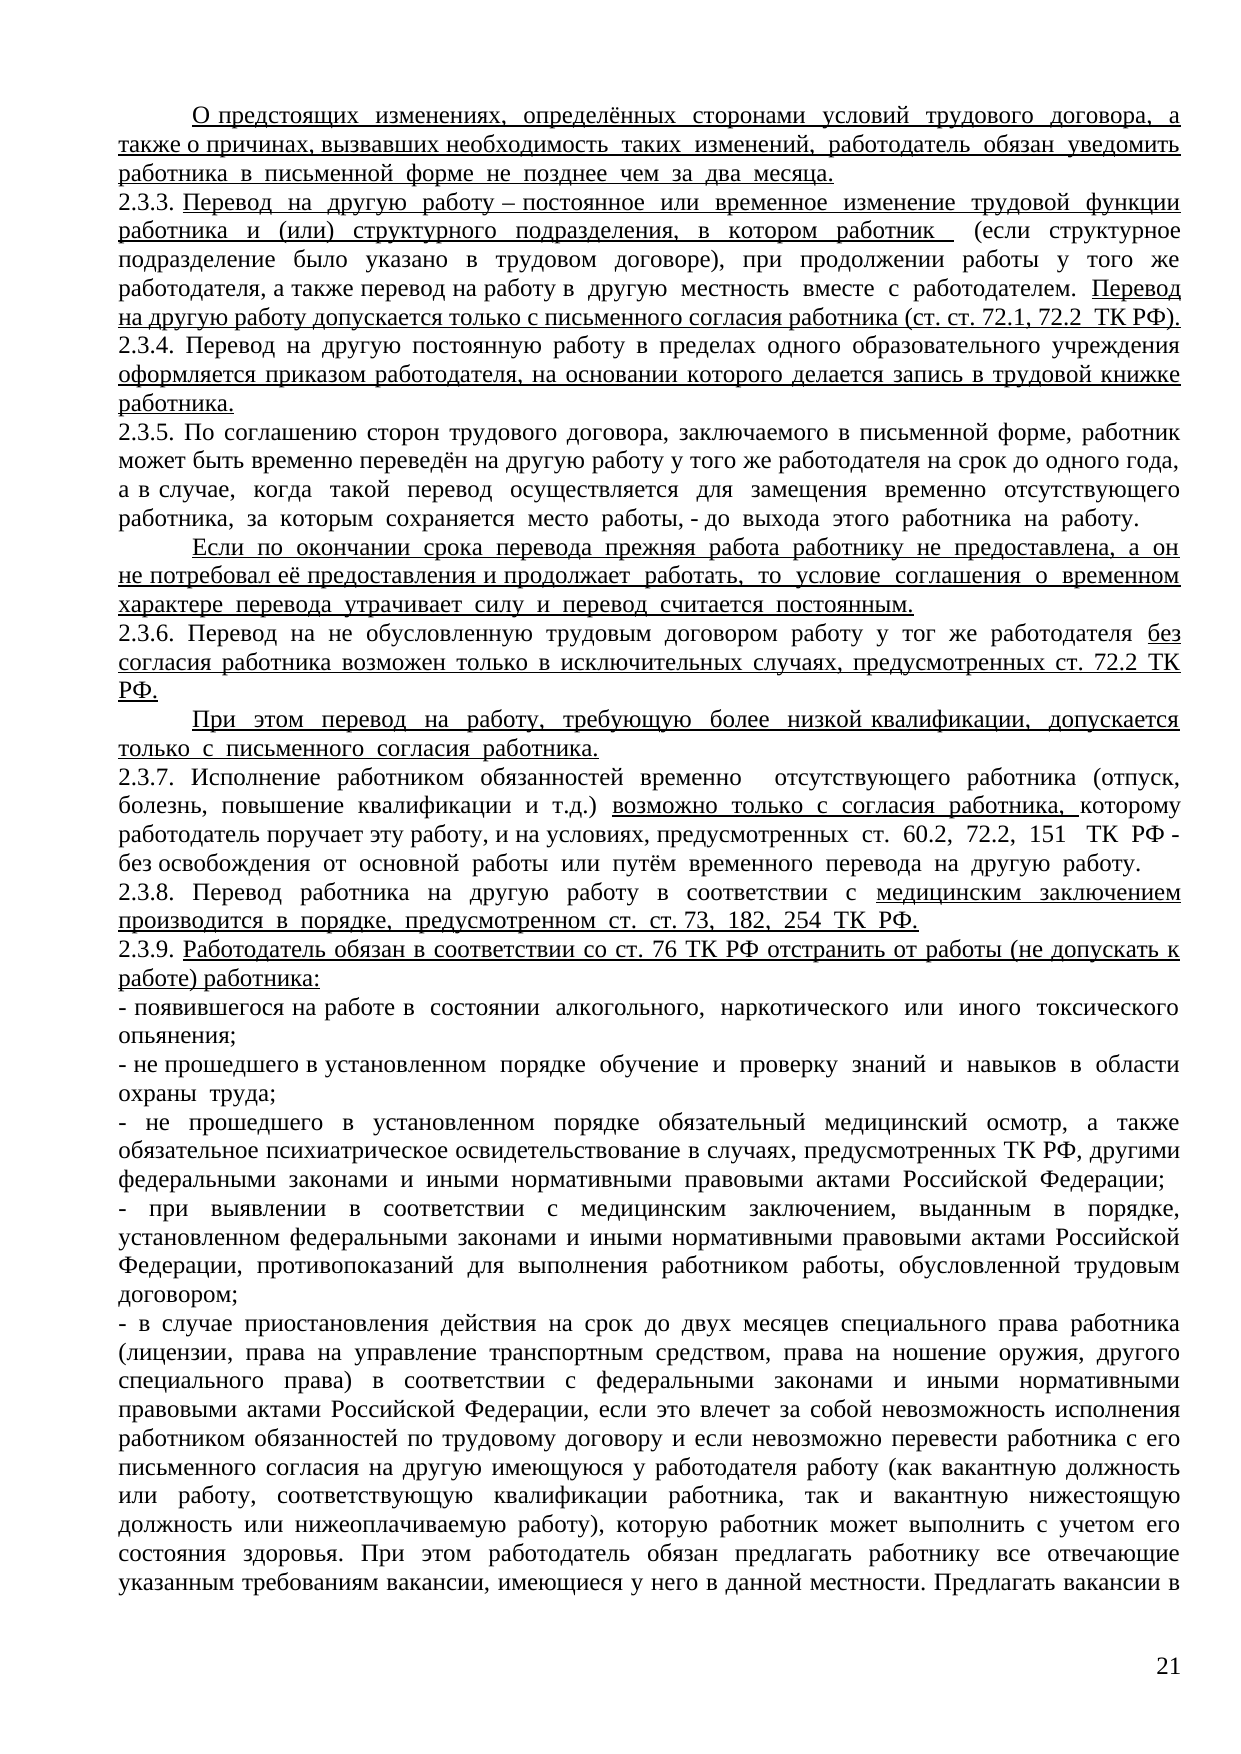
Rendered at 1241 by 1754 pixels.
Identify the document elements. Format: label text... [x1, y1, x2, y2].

text Если по окончании срока перевода прежняя работа работнику не предоставлена, а он не потребовал её предоставления и продолжает работать, то условие соглашения о временном характере перевода утрачивает силу и перевод считается постоянным. [118, 587, 1181, 618]
text 2.3.6. Перевод на не обусловленную трудовым договором работу у тог же работодателя без согласия работника возможен только в исключительных случаях, предусмотренных ст. 72.2 ТК РФ. [118, 673, 1181, 704]
text 2.3.6. Перевод на не обусловленную трудовым договором работу у тог же работодателя без согласия работника возможен только в исключительных случаях, предусмотренных ст. 72.2 ТК РФ. [118, 618, 1181, 672]
text - появившегося на работе в состоянии алкогольного, наркотического или иного токсического опьянения; [118, 992, 1181, 1049]
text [118, 1308, 1181, 1595]
text 2.3.5. По соглашению сторон трудового договора, заключаемого в письменной форме, работник может быть временно переведён на другую работу у того же работодателя на срок до одного года, а в случае, когда такой перевод осуществляется для замещения временно отсутствующего работника, за которым сохраняется место работы, - до выхода этого работника на работу. [118, 417, 1181, 532]
text Если по окончании срока перевода прежняя работа работнику не предоставлена, а он не потребовал её предоставления и продолжает работать, то условие соглашения о временном характере перевода утрачивает силу и перевод считается постоянным. [118, 532, 1181, 585]
text - не прошедшего в установленном порядке обязательный медицинский осмотр, а также обязательное психиатрическое освидетельствование в случаях, предусмотренных ТК РФ, другими федеральными законами и иными нормативными правовыми актами Российской Федерации; [118, 1107, 1181, 1193]
text О предстоящих изменениях, определённых сторонами условий трудового договора, а также о причинах, вызвавших необходимость таких изменений, работодатель обязан уведомить работника в письменной форме не позднее чем за два месяца. [118, 100, 1181, 154]
text При этом перевод на работу, требующую более низкой квалификации, допускается только с письменного согласия работника. [118, 704, 1181, 762]
text 2.3.9. Работодатель обязан в соответствии со ст. 76 ТК РФ отстранить от работы (не допускать к работе) работника: [118, 934, 1181, 992]
text 2.3.3. Перевод на другую работу – постоянное или временное изменение трудовой функции работника и (или) структурного подразделения, в котором работник (если структурное подразделение было указано в трудовом договоре), при продолжении работы у того же работодателя, а также перевод на работу в другую местность вместе с работодателем. Перевод на другую работу допускается только с письменного согласия работника (ст. ст. 72.1, 72.2 ТК РФ). [118, 187, 1181, 327]
text 2.3.4. Перевод на другую постоянную работу в пределах одного образовательного учреждения оформляется приказом работодателя, на основании которого делается запись в трудовой книжке работника. [118, 330, 1181, 384]
text - не прошедшего в установленном порядке обучение и проверку знаний и навыков в области охраны труда; [118, 1049, 1181, 1107]
text - при выявлении в соответствии с медицинским заключением, выданным в порядке, установленном федеральными законами и иными нормативными правовыми актами Российской Федерации, противопоказаний для выполнения работником работы, обусловленной трудовым договором; [118, 1193, 1181, 1308]
text 2.3.4. Перевод на другую постоянную работу в пределах одного образовательного учреждения оформляется приказом работодателя, на основании которого делается запись в трудовой книжке работника. [118, 386, 1181, 417]
text 2.3.7. Исполнение работником обязанностей временно отсутствующего работника (отпуск, болезнь, повышение квалификации и т.д.) возможно только с согласия работника, которому работодатель поручает эту работу, и на условиях, предусмотренных ст. 60.2, 72.2, 151 ТК РФ - без освобождения от основной работы или путём временного перевода на другую работу. [118, 762, 1181, 877]
text 2.3.8. Перевод работника на другую работу в соответствии с медицинским заключением производится в порядке, предусмотренном ст. ст. 73, 182, 254 ТК РФ. [118, 877, 1181, 934]
text О предстоящих изменениях, определённых сторонами условий трудового договора, а также о причинах, вызвавших необходимость таких изменений, работодатель обязан уведомить работника в письменной форме не позднее чем за два месяца. [118, 156, 1181, 187]
